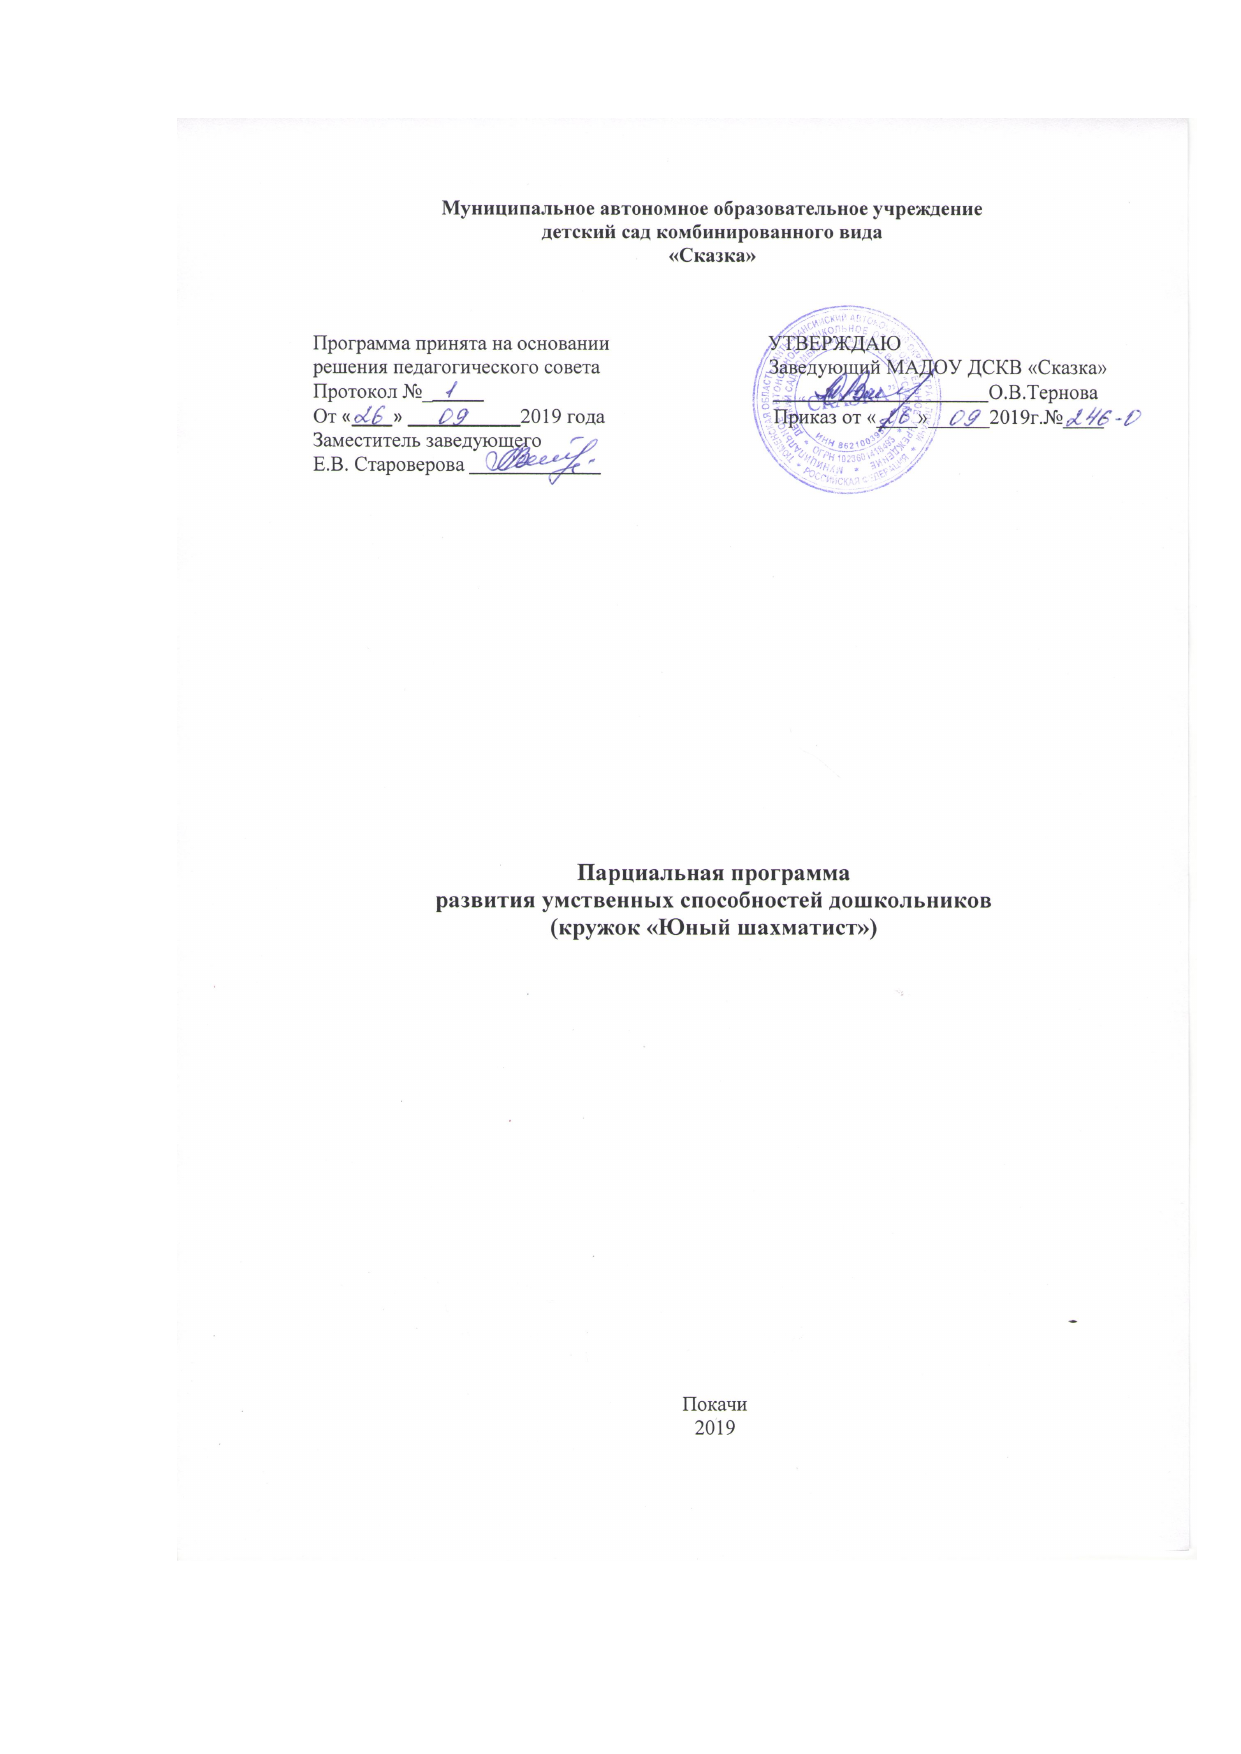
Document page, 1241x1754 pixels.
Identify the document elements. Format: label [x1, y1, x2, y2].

picture [177, 118, 1197, 1561]
